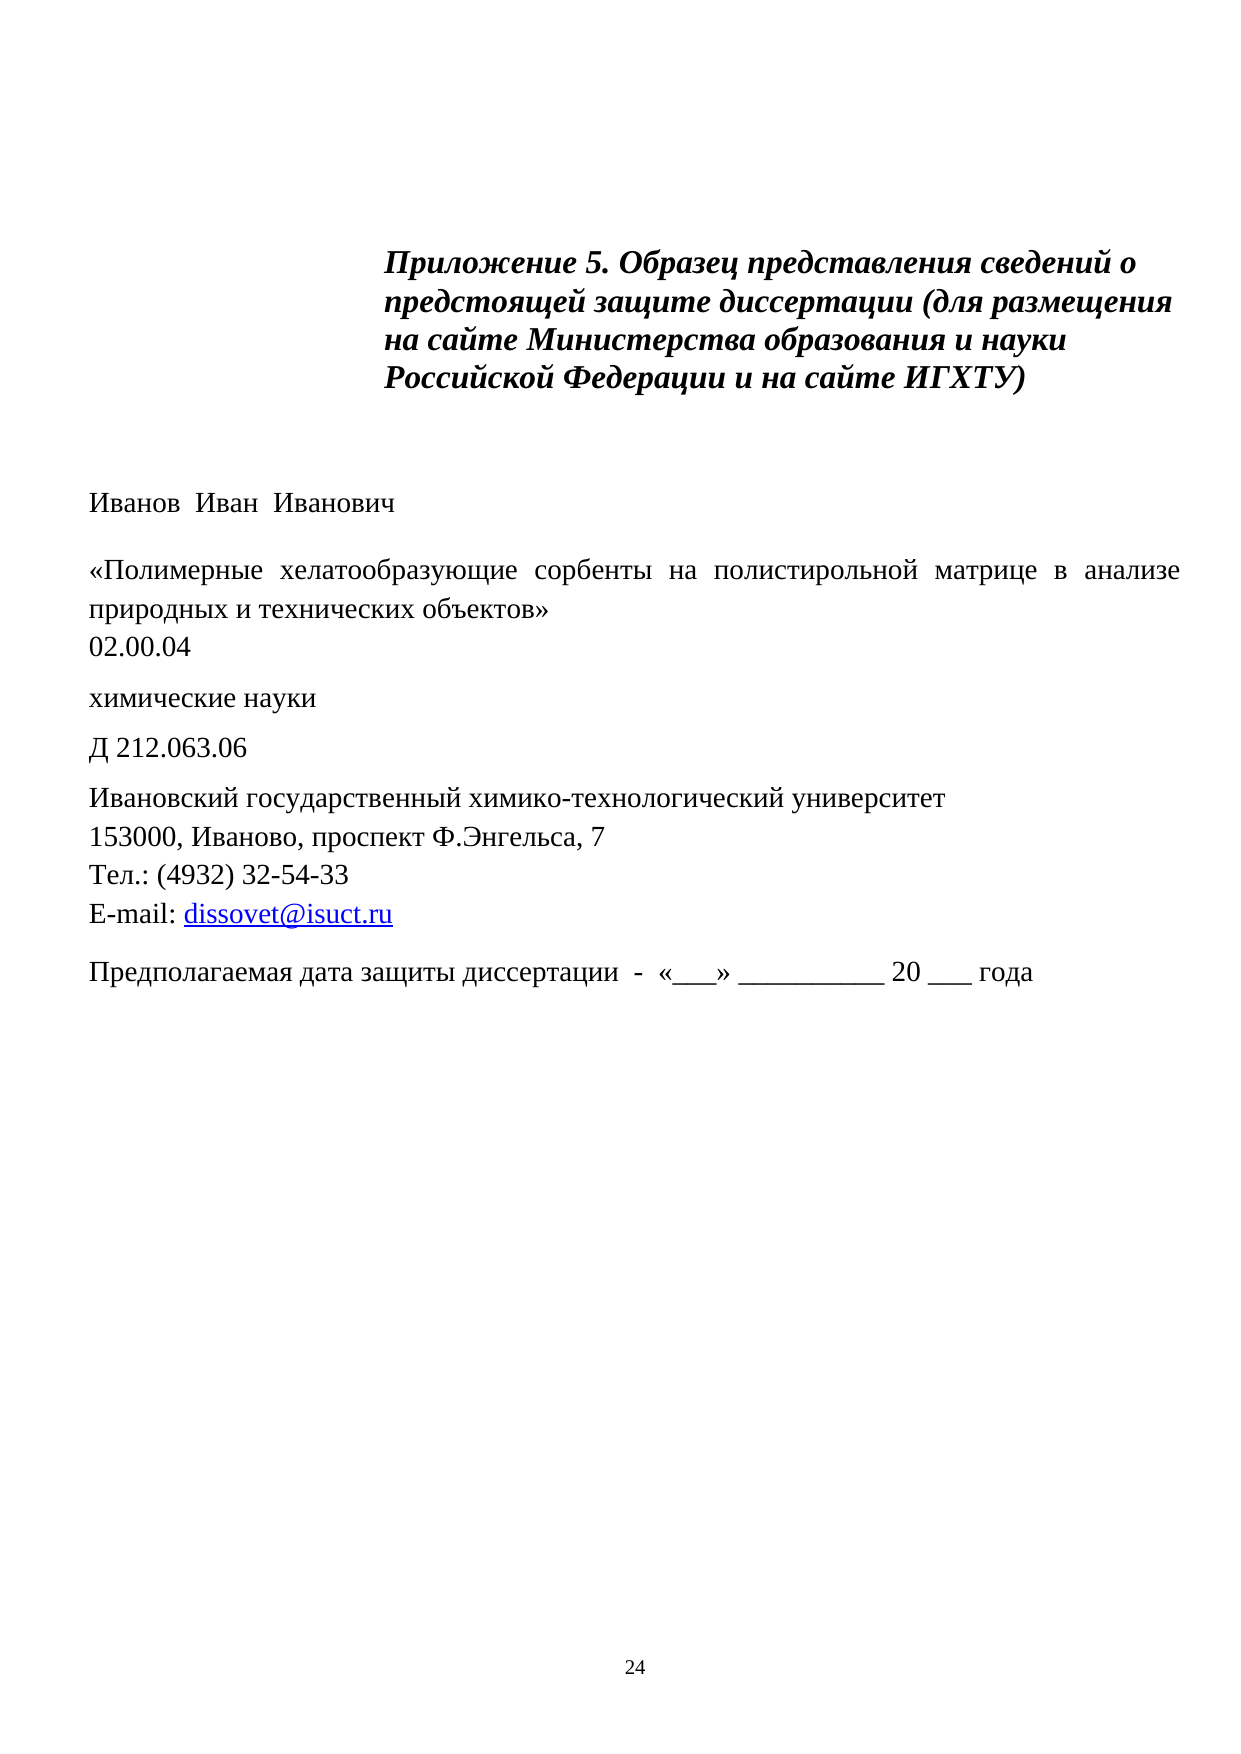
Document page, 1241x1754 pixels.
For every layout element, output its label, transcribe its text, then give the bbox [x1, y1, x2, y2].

text 153000, Иваново, проспект Ф.Энгельса, 7 [89, 819, 1181, 852]
text Предполагаемая дата защиты диссертации - «___» __________ 20 ___ года [89, 954, 1181, 987]
text Д 212.063.06 [89, 730, 1181, 764]
text Ивановский государственный химико-технологический университет [89, 780, 1181, 814]
text химические науки [89, 680, 1181, 713]
subtitle Приложение 5. Образец представления сведений о предстоящей защите диссертации (для размещения на сайте Министерства образования и науки Российской Федерации и на сайте ИГХТУ) [384, 243, 1181, 396]
text Тел.: (4932) 32-54-33 [89, 857, 1181, 891]
text 02.00.04 [89, 629, 1181, 663]
text «Полимерные хелатообразующие сорбенты на полистирольной матрице в анализе природных и технических объектов» [89, 552, 1181, 624]
text E-mail: dissovet@isuct.ru [89, 896, 1181, 954]
text Иванов Иван Иванович [89, 485, 1181, 519]
